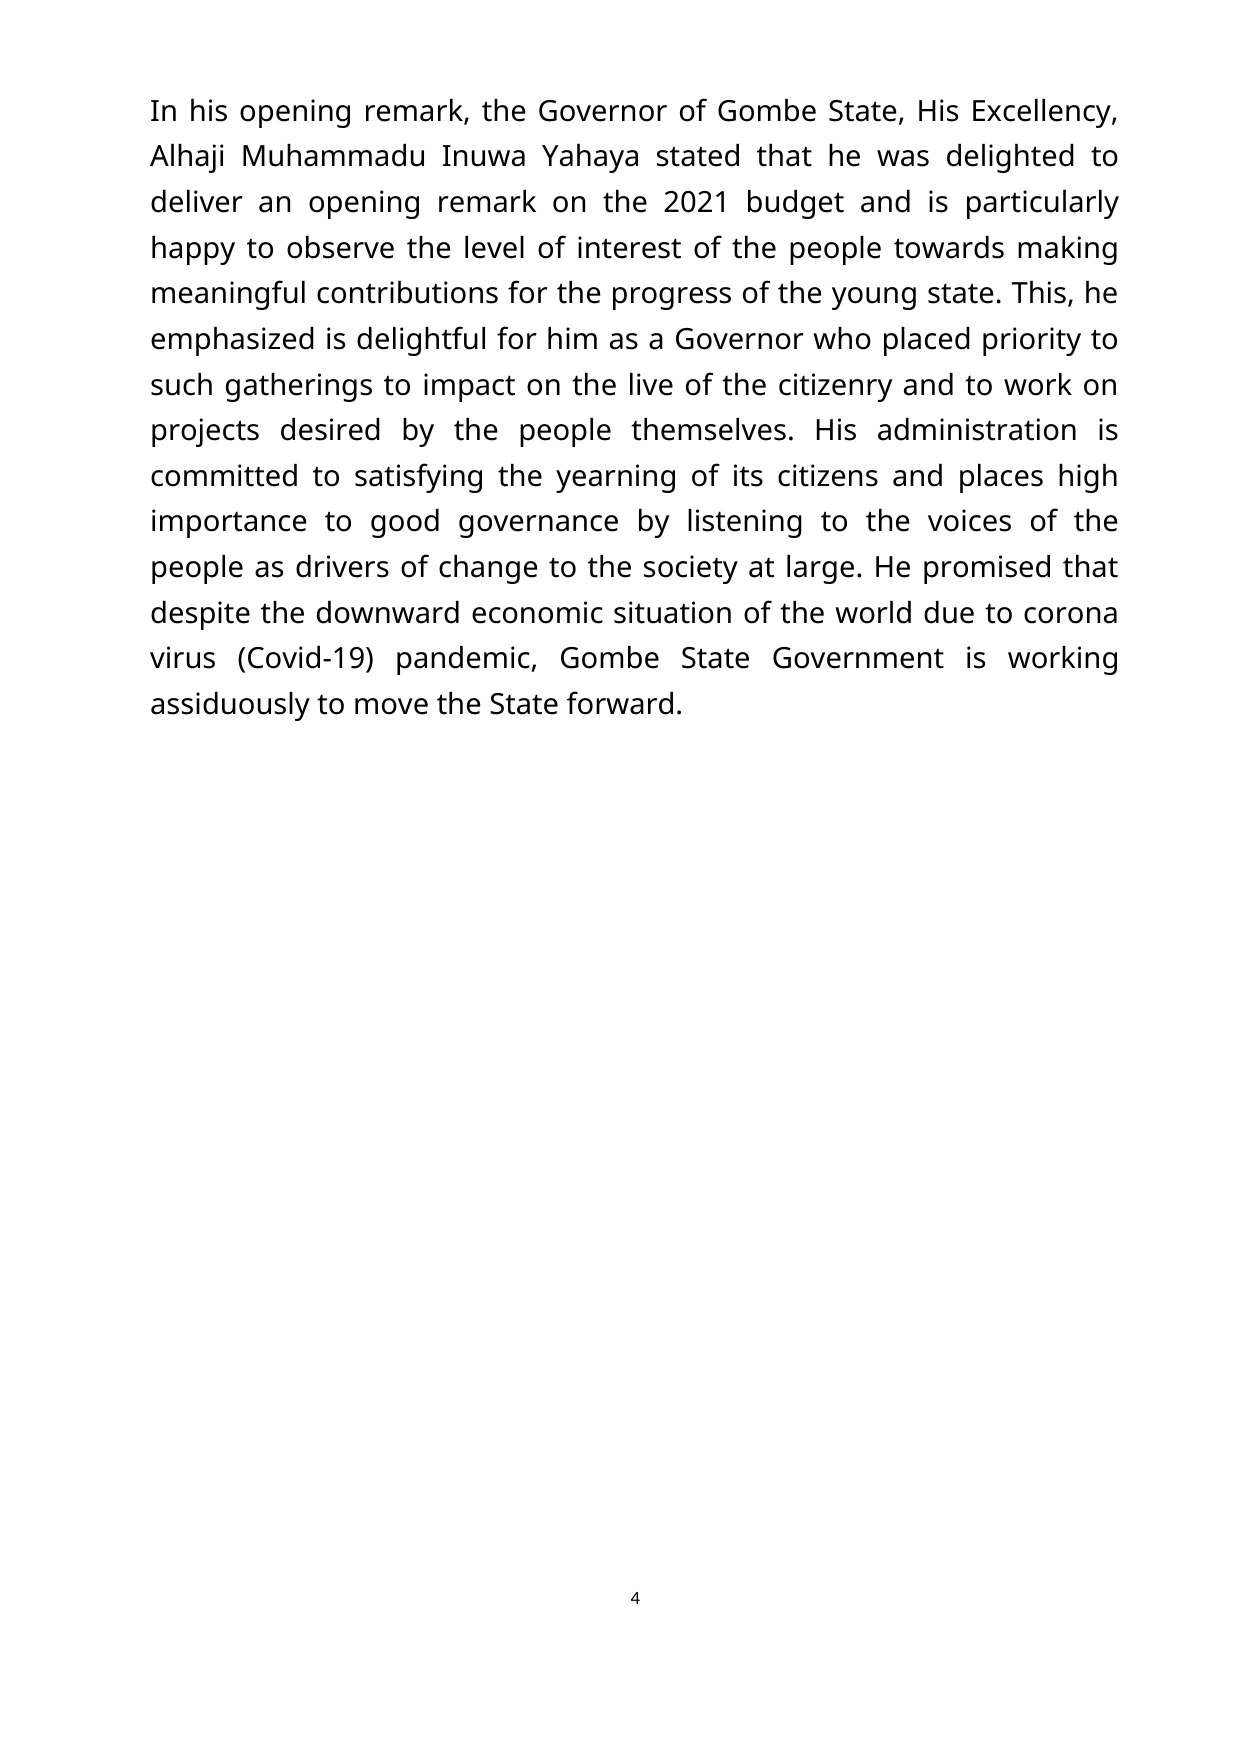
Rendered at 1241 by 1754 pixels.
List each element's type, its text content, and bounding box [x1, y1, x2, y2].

text In his opening remark, the Governor of Gombe State, His Excellency, Alhaji Muhammadu Inuwa Yahaya stated that he was delighted to deliver an opening remark on the 2021 budget and is particularly happy to observe the level of interest of the people towards making meaningful contributions for the progress of the young state. This, he emphasized is delightful for him as a Governor who placed priority to such gatherings to impact on the live of the citizenry and to work on projects desired by the people themselves. His administration is committed to satisfying the yearning of its citizens and places high importance to good governance by listening to the voices of the people as drivers of change to the society at large. He promised that despite the downward economic situation of the world due to corona virus (Covid-19) pandemic, Gombe State Government is working assiduously to move the State forward. [150, 90, 1120, 723]
